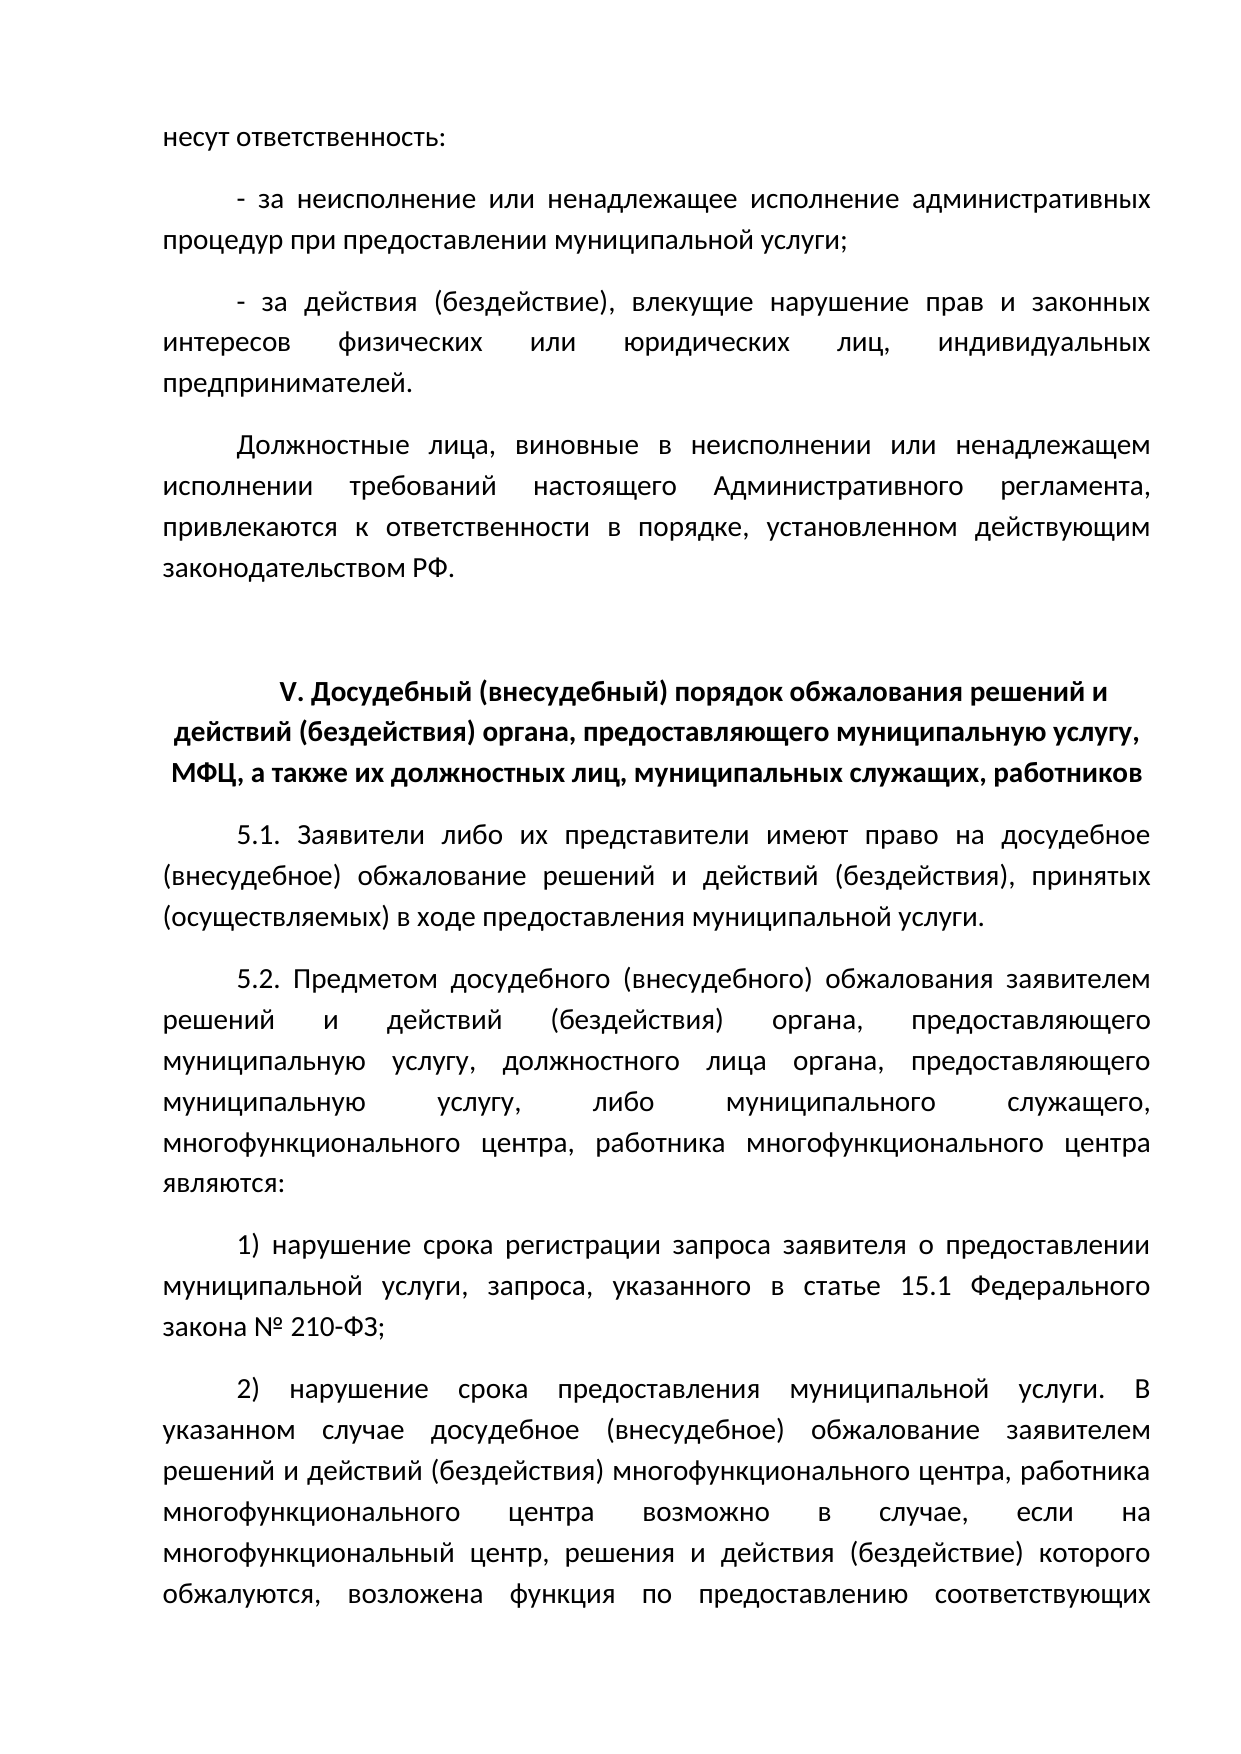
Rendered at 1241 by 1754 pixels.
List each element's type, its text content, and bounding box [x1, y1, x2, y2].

text 1) нарушение срока регистрации запроса заявителя о предоставлении муниципальной услуги, запроса, указанного в статье 15.1 Федерального закона № 210-ФЗ; [162, 1226, 1152, 1344]
text 5.1. Заявители либо их представители имеют право на досудебное (внесудебное) обжалование решений и действий (бездействия), принятых (осуществляемых) в ходе предоставления муниципальной услуги. [162, 816, 1152, 934]
text - за действия (бездействие), влекущие нарушение прав и законных интересов физических или юридических лиц, индивидуальных предпринимателей. [162, 283, 1152, 400]
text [162, 118, 1152, 154]
text - за неисполнение или ненадлежащее исполнение административных процедур при предоставлении муниципальной услуги; [162, 180, 1152, 256]
text 5.2. Предметом досудебного (внесудебного) обжалования заявителем решений и действий (бездействия) органа, предоставляющего муниципальную услугу, должностного лица органа, предоставляющего муниципальную услугу, либо муниципального служащего, многофункционального центра, работника многофункционального центра являются: [162, 960, 1152, 1200]
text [162, 1370, 1152, 1610]
text Должностные лица, виновные в неисполнении или ненадлежащем исполнении требований настоящего Административного регламента, привлекаются к ответственности в порядке, установленном действующим законодательством РФ. [162, 426, 1152, 585]
text V. Досудебный (внесудебный) порядок обжалования решений и действий (бездействия) органа, предоставляющего муниципальную услугу, МФЦ, а также их должностных лиц, муниципальных служащих, работников [162, 673, 1152, 790]
